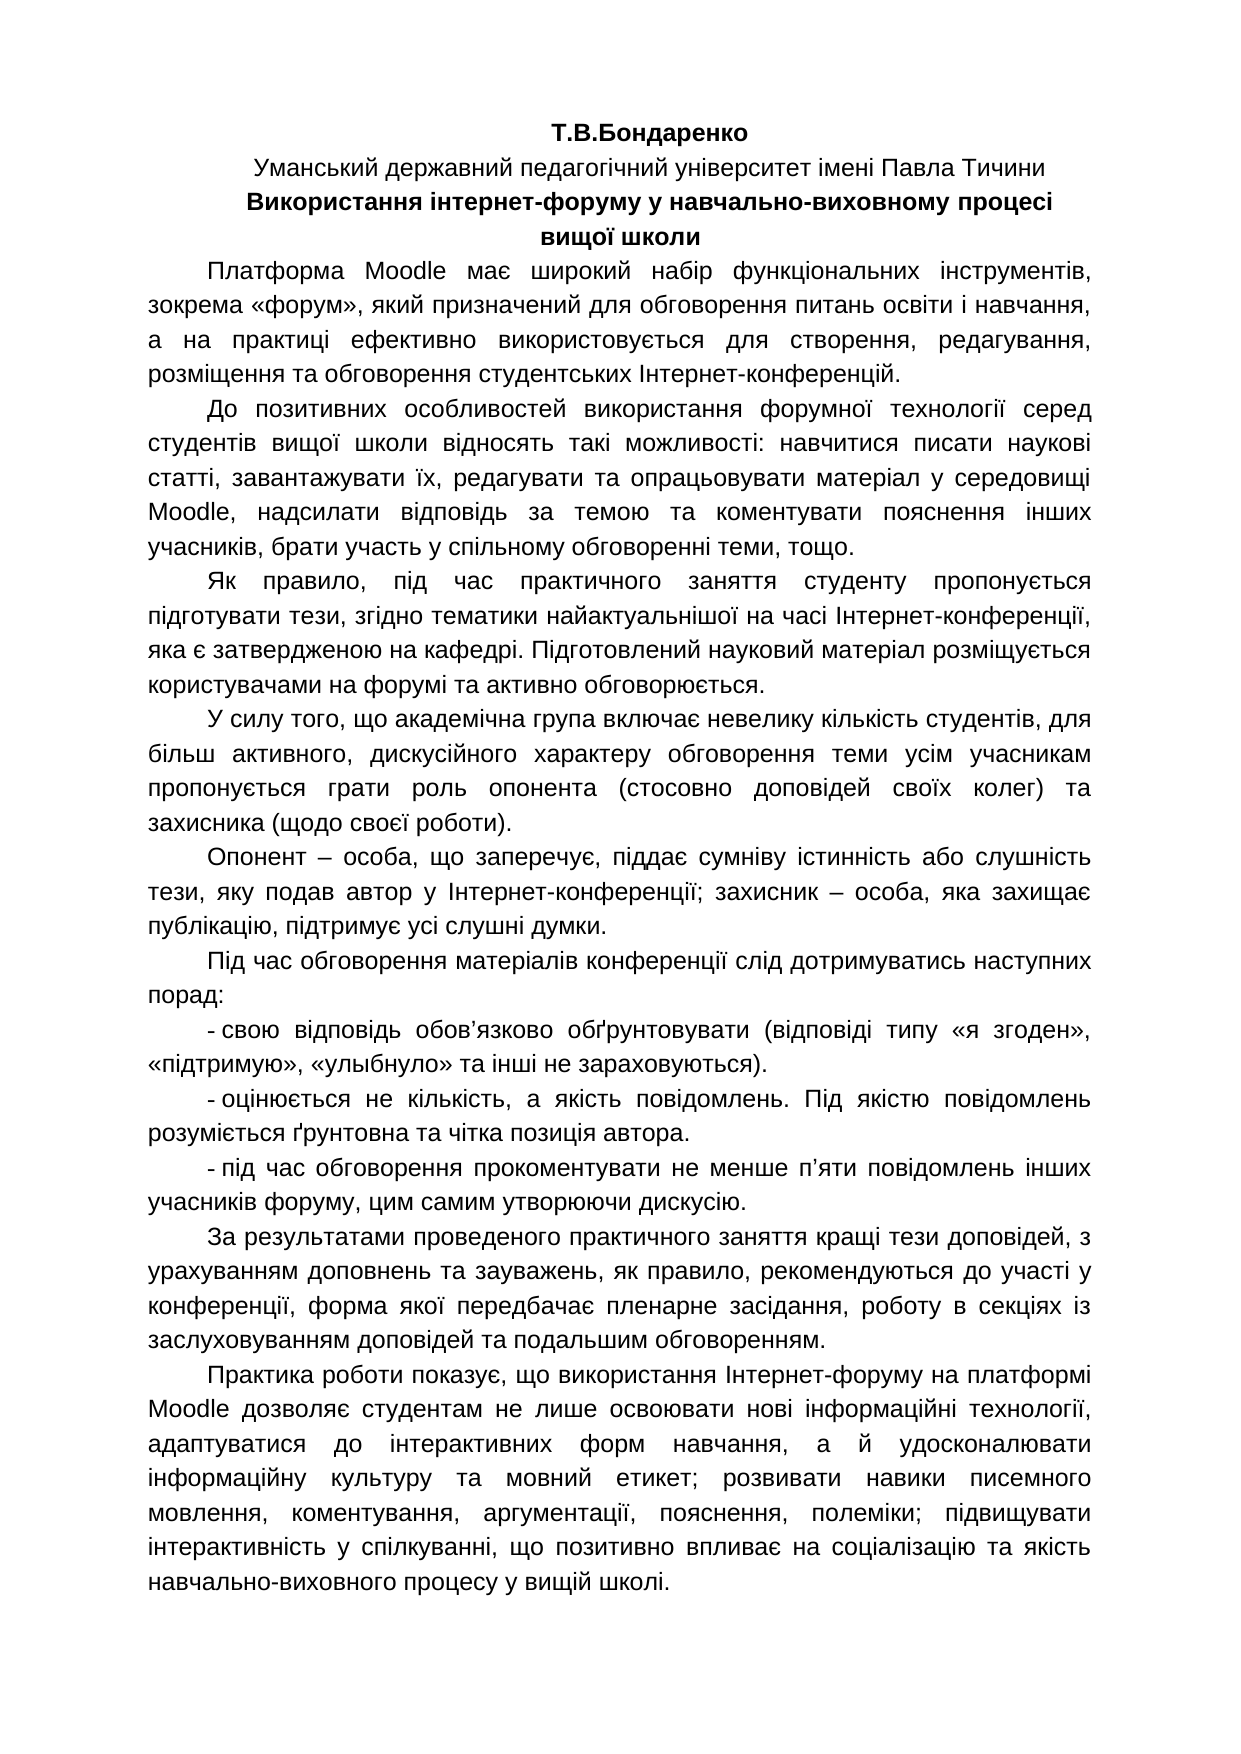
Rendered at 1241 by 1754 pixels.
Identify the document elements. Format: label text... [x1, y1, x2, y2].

text Уманський державний педагогічний університет імені Павла Тичини [148, 153, 1092, 181]
text Як правило, під час практичного заняття студенту пропонується підготувати тези, згідно тематики найактуальнішої на часі Інтернет-конференції, яка є затвердженою на кафедрі. Підготовлений науковий матеріал розміщується користувачами на форумі та активно обговорюється. [148, 566, 1092, 698]
text За результатами проведеного практичного заняття кращі тези доповідей, з урахуванням доповнень та зауважень, як правило, рекомендуються до участі у конференції, форма якої передбачає пленарне засідання, роботу в секціях із заслуховуванням доповідей та подальшим обговоренням. [148, 1222, 1092, 1354]
text Використання інтернет-форуму у навчально-виховному процесі вищої школи [148, 187, 1092, 250]
text Опонент – особа, що заперечує, піддає сумніву істинність або слушність тези, яку подав автор у Інтернет-конференції; захисник – особа, яка захищає публікацію, підтримує усі слушні думки. [148, 842, 1092, 940]
text Під час обговорення матеріалів конференції слід дотримуватись наступних порад: [148, 946, 1092, 1009]
text До позитивних особливостей використання форумної технології серед студентів вищої школи відносять такі можливості: навчитися писати наукові статті, завантажувати їх, редагувати та опрацьовувати матеріал у середовищі Moodle, надсилати відповідь за темою та коментувати пояснення інших учасників, брати участь у спільному обговоренні теми, тощо. [148, 394, 1092, 561]
list свою відповідь обов’язково обґрунтовувати (відповіді типу «я згоден», «підтримую», «улыбнуло» та інші не зараховуються). [148, 1014, 1092, 1078]
text Практика роботи показує, що використання Інтернет-форуму на платформі Moodle дозволяє студентам не лише освоювати нові інформаційні технології, адаптуватися до інтерактивних форм навчання, а й удосконалювати інформаційну культуру та мовний етикет; розвивати навики писемного мовлення, коментування, аргументації, пояснення, полеміки; підвищувати інтерактивність у спілкуванні, що позитивно впливає на соціалізацію та якість навчально-виховного процесу у вищій школі. [148, 1360, 1092, 1595]
text У силу того, що академічна група включає невелику кількість студентів, для більш активного, дискусійного характеру обговорення теми усім учасникам пропонується грати роль опонента (стосовно доповідей своїх колег) та захисника (щодо своєї роботи). [148, 704, 1092, 836]
list оцінюється не кількість, а якість повідомлень. Під якістю повідомлень розуміється ґрунтовна та чітка позиція автора. [148, 1084, 1092, 1147]
text Т.В.Бондаренко [148, 118, 1092, 147]
text Платформа Moodle має широкий набір функціональних інструментів, зокрема «форум», який призначений для обговорення питань освіти і навчання, а на практиці ефективно використовується для створення, редагування, розміщення та обговорення студентських Інтернет-конференцій. [148, 256, 1092, 388]
list під час обговорення прокоментувати не менше п’яти повідомлень інших учасників форуму, цим самим утворюючи дискусію. [148, 1153, 1092, 1216]
